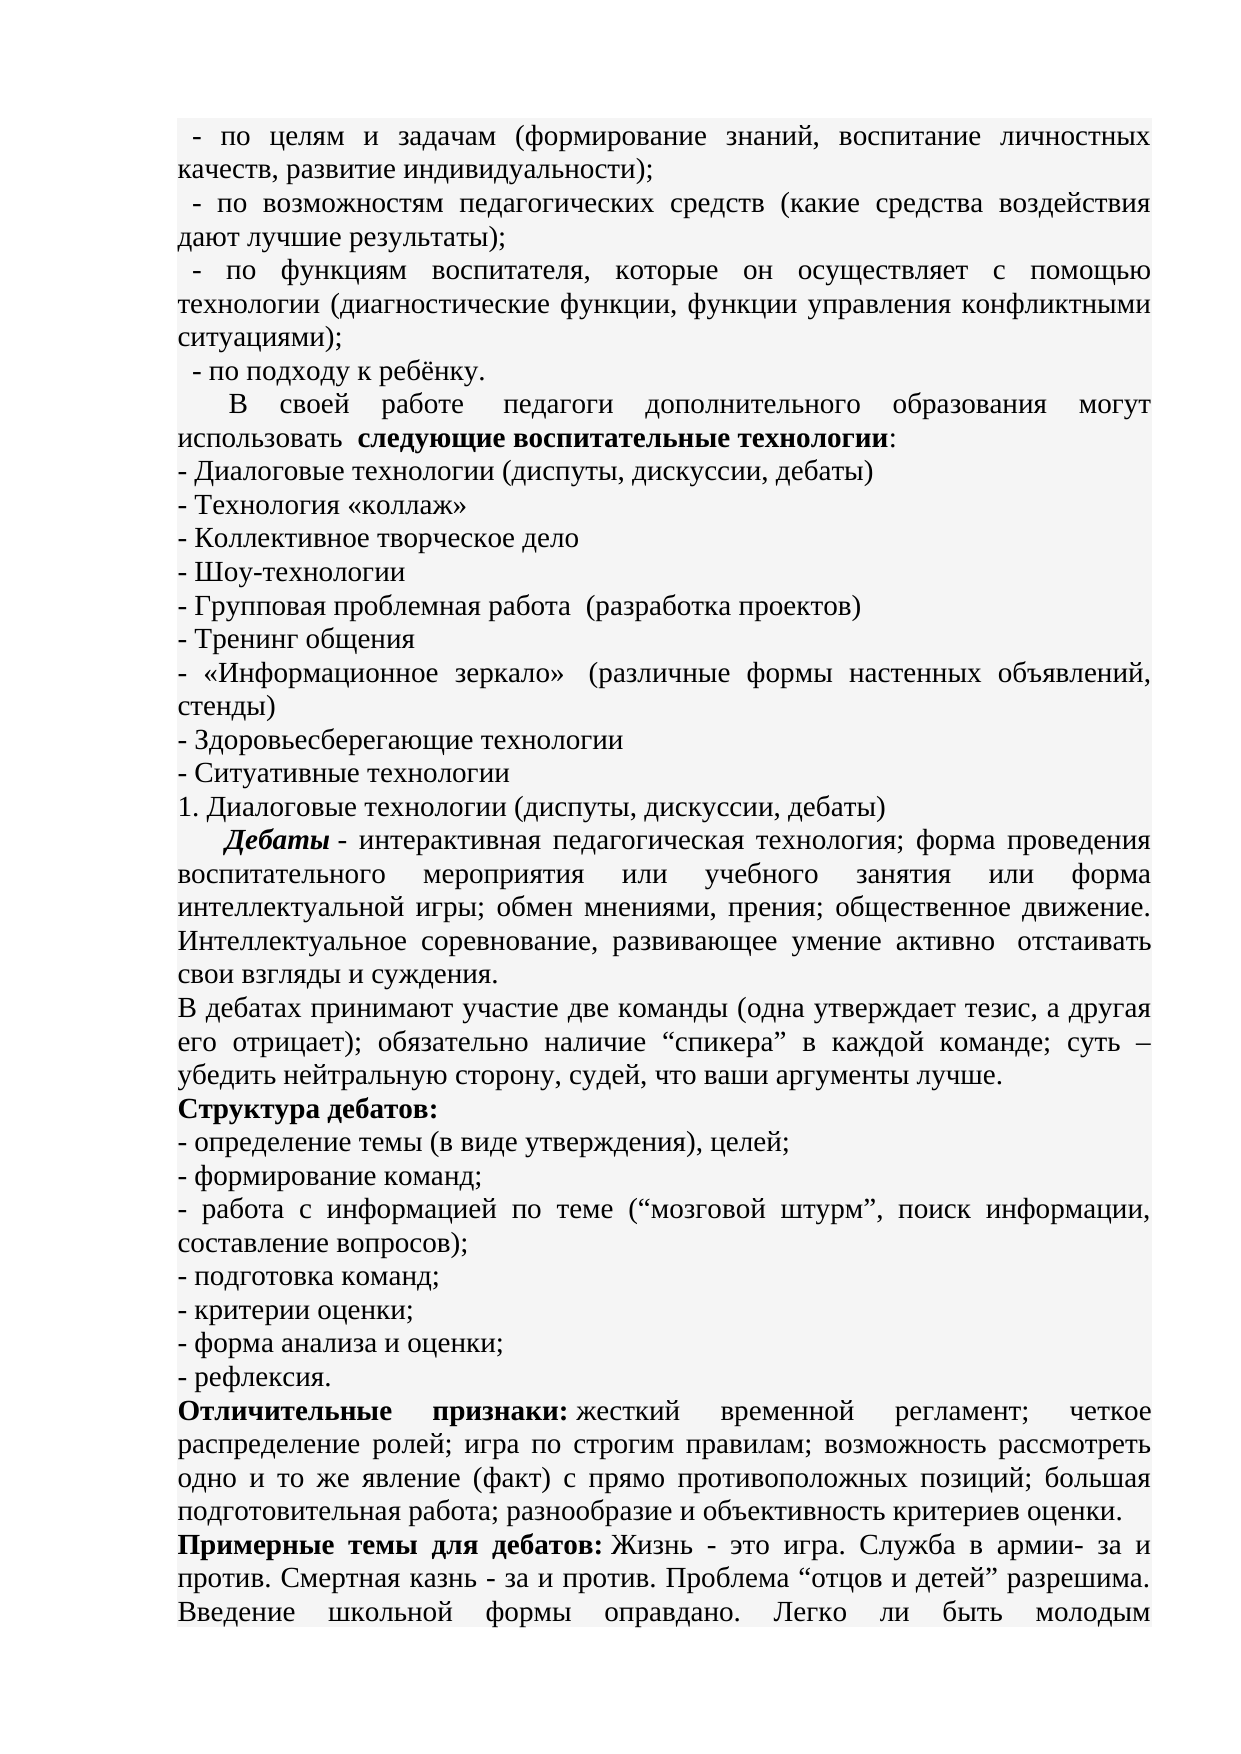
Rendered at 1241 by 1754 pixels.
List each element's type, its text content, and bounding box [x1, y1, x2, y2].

text - критерии оценки; [177, 1292, 1152, 1326]
text 1. Диалоговые технологии (диспуты, дискуссии, дебаты) [177, 789, 1152, 822]
text - Коллективное творческое дело [177, 521, 1152, 554]
text - Групповая проблемная работа (разработка проектов) [177, 588, 1152, 621]
text - Тренинг общения [177, 621, 1152, 655]
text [177, 1527, 1152, 1627]
text Отличительные признаки: жесткий временной регламент; четкое распределение ролей; игра по строгим правилам; возможность рассмотреть одно и то же явление (факт) с прямо противоположных позиций; большая подготовительная работа; разнообразие и объективность критериев оценки. [177, 1393, 1152, 1527]
text - Диалоговые технологии (диспуты, дискуссии, дебаты) [177, 453, 1152, 487]
text - подготовка команд; [177, 1258, 1152, 1292]
text - Шоу-технологии [177, 554, 1152, 588]
text Структура дебатов: [177, 1091, 1152, 1124]
text - формирование команд; [177, 1158, 1152, 1191]
text - Здоровьесберегающие технологии [177, 722, 1152, 755]
text - по возможностям педагогических средств (какие средства воздействия дают лучшие результаты); [177, 185, 1152, 252]
text - Ситуативные технологии [177, 755, 1152, 789]
text - по функциям воспитателя, которые он осуществляет с помощью технологии (диагностические функции, функции управления конфликтными ситуациями); [177, 252, 1152, 353]
text - рефлексия. [177, 1359, 1152, 1393]
text - «Информационное зеркало» (различные формы настенных объявлений, стенды) [177, 655, 1152, 722]
text - Технология «коллаж» [177, 487, 1152, 521]
text Дебаты - интерактивная педагогическая технология; форма проведения воспитательного мероприятия или учебного занятия или форма интеллектуальной игры; обмен мнениями, прения; общественное движение. Интеллектуальное соревнование, развивающее умение активно отстаивать свои взгляды и суждения. [177, 822, 1152, 990]
text - работа с информацией по теме (“мозговой штурм”, поиск информации, составление вопросов); [177, 1191, 1152, 1258]
text - определение темы (в виде утверждения), целей; [177, 1124, 1152, 1158]
text В дебатах принимают участие две команды (одна утверждает тезис, а другая его отрицает); обязательно наличие “спикера” в каждой команде; суть – убедить нейтральную сторону, судей, что ваши аргументы лучше. [177, 990, 1152, 1091]
text - по подходу к ребёнку. [177, 353, 1152, 386]
text - форма анализа и оценки; [177, 1326, 1152, 1359]
text В своей работе педагоги дополнительного образования могут использовать следующие воспитательные технологии: [177, 386, 1152, 453]
text - по целям и задачам (формирование знаний, воспитание личностных качеств, развитие индивидуальности); [177, 118, 1152, 185]
